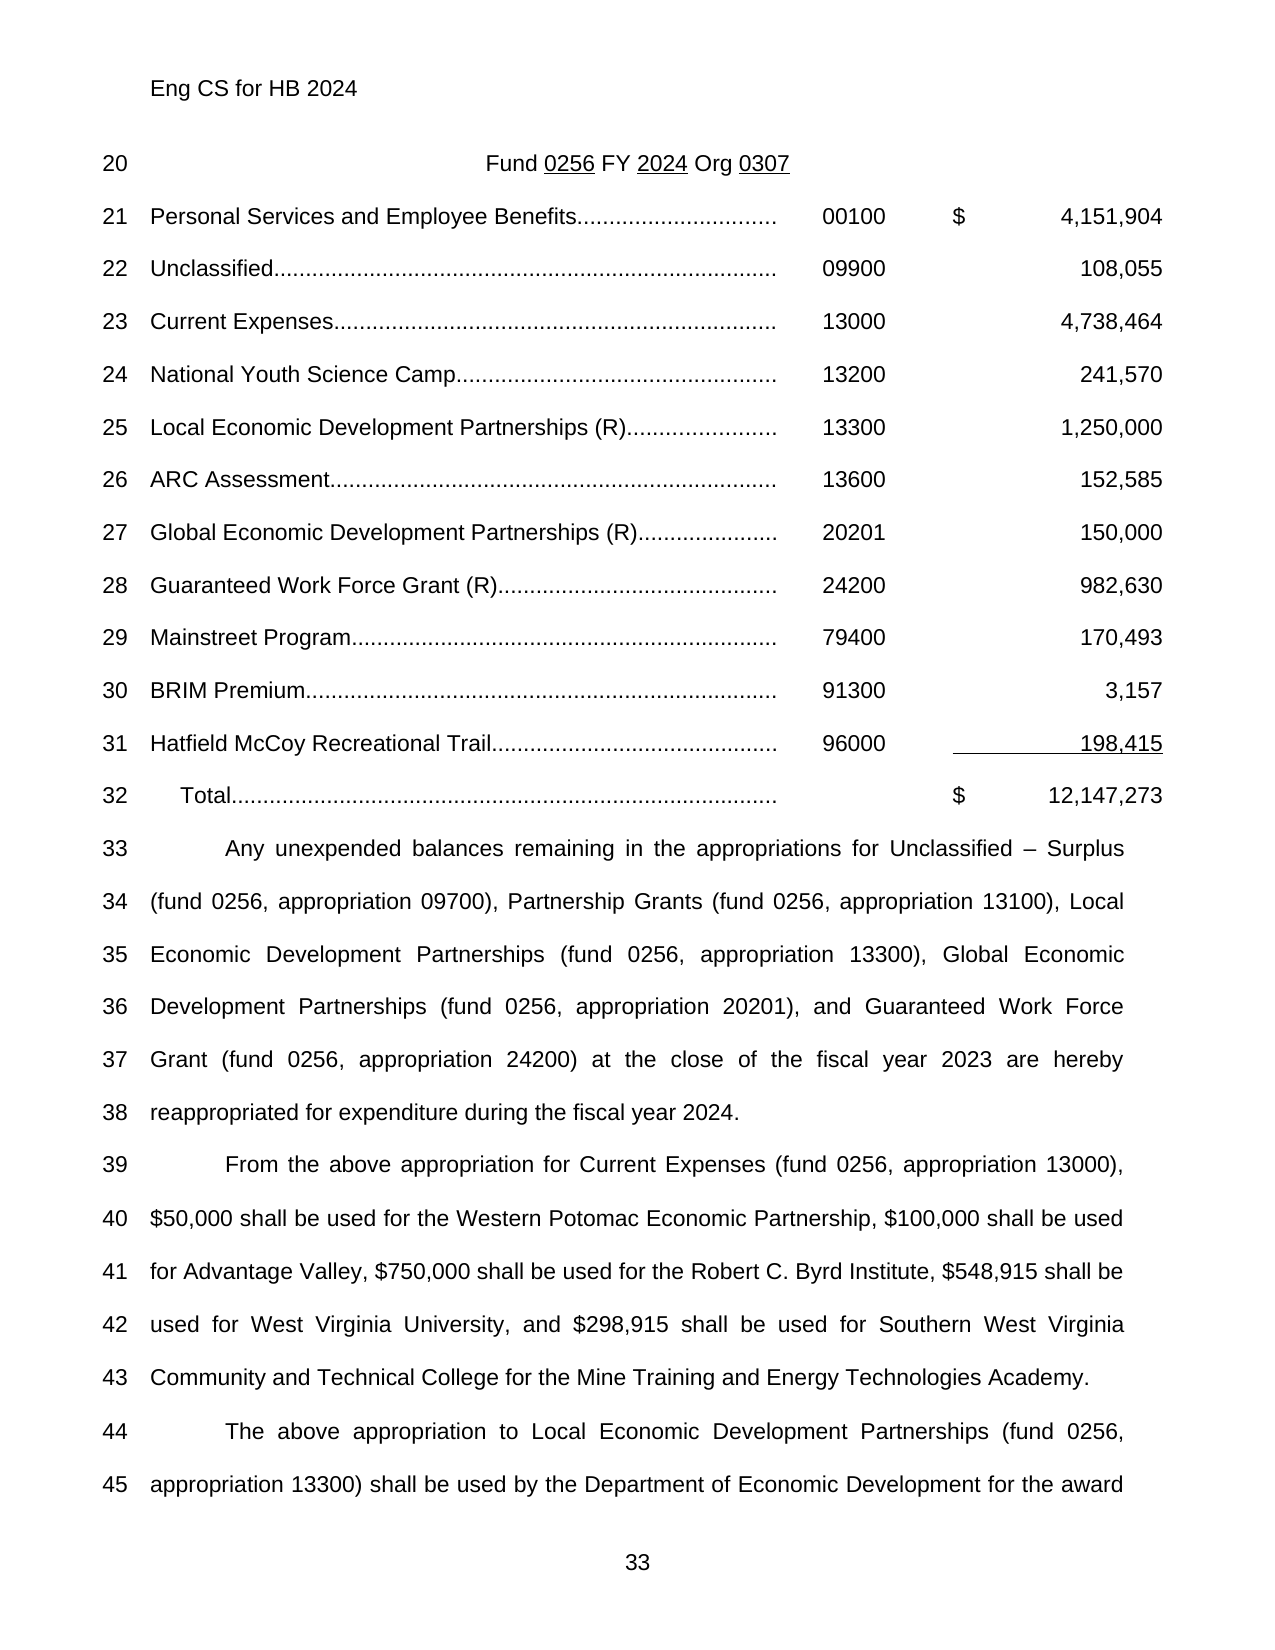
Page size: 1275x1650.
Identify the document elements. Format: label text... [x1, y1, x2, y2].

text ARC Assessment 13600 152,585 [150, 466, 1125, 493]
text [150, 1418, 1125, 1497]
text Personal Services and Employee Benefits 00100 $ 4,151,904 [150, 203, 1125, 229]
text Any unexpended balances remaining in the appropriations for Unclassified – Surplus (fund 0256, appropriation 09700), Partnership Grants (fund 0256, appropriation 13100), Local Economic Development Partnerships (fund 0256, appropriation 13300), Global Economic Development Partnerships (fund 0256, appropriation 20201), and Guaranteed Work Force Grant (fund 0256, appropriation 24200) at the close of the fiscal year 2023 are hereby reappropriated for expenditure during the fiscal year 2024. [150, 835, 1125, 1125]
text Mainstreet Program 79400 170,493 [150, 624, 1125, 651]
text Hatfield McCoy Recreational Trail 96000 198,415 [150, 730, 1125, 756]
text Guaranteed Work Force Grant (R) 24200 982,630 [150, 572, 1125, 598]
text Local Economic Development Partnerships (R) 13300 1,250,000 [150, 413, 1125, 440]
text National Youth Science Camp 13200 241,570 [150, 361, 1125, 387]
text Current Expenses 13000 4,738,464 [150, 308, 1125, 334]
text From the above appropriation for Current Expenses (fund 0256, appropriation 13000), $50,000 shall be used for the Western Potomac Economic Partnership, $100,000 shall be used for Advantage Valley, $750,000 shall be used for the Robert C. Byrd Institute, $548,915 shall be used for West Virginia University, and $298,915 shall be used for Southern West Virginia Community and Technical College for the Mine Training and Energy Technologies Academy. [150, 1151, 1125, 1391]
text Total $ 12,147,273 [150, 782, 1125, 809]
text BRIM Premium 91300 3,157 [150, 677, 1125, 703]
text Unclassified 09900 108,055 [150, 255, 1125, 282]
text Global Economic Development Partnerships (R) 20201 150,000 [150, 519, 1125, 545]
text Fund 0256 FY 2024 Org 0307 [150, 150, 1125, 176]
